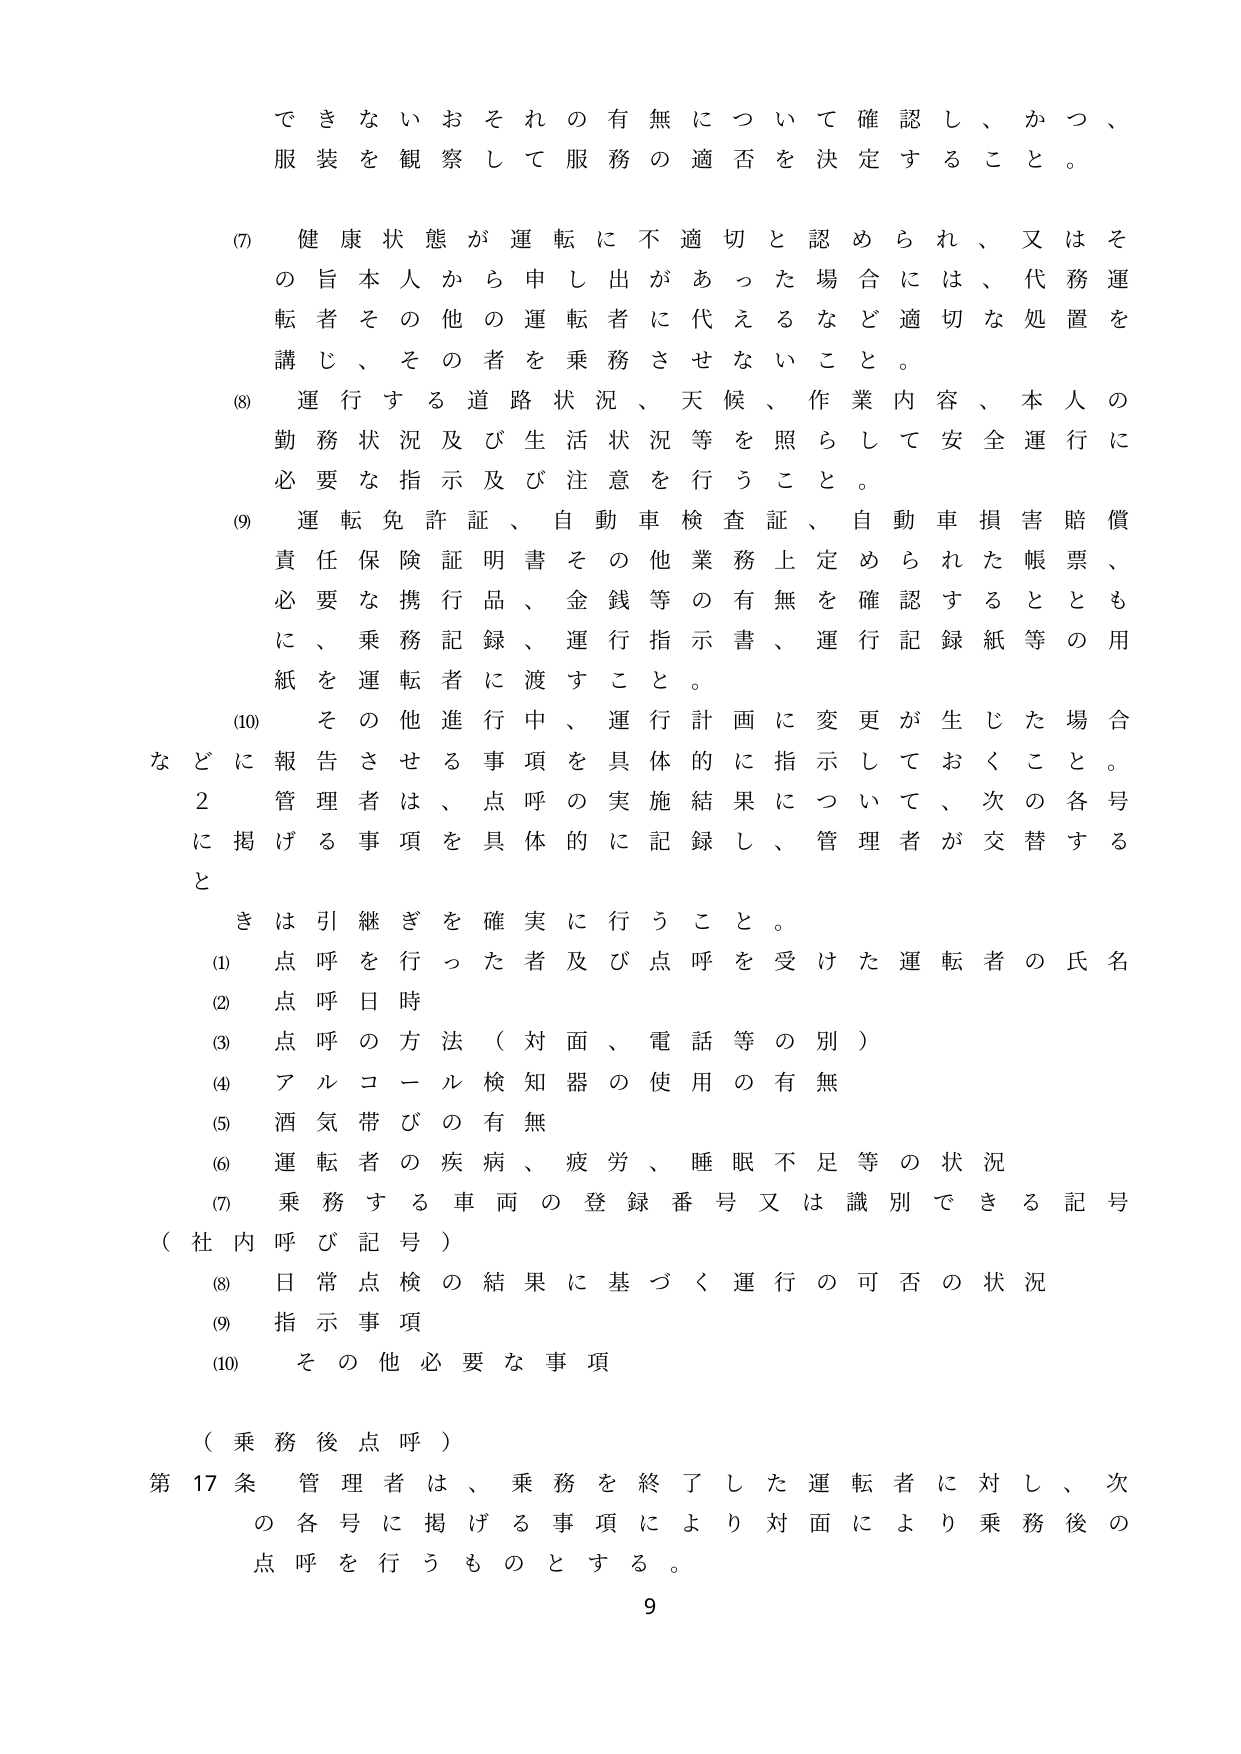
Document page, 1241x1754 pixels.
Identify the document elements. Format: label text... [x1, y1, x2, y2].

text ２ 管理者は、点呼の実施結果について、次の各号に掲げる事項を具体的に記録し、管理者が交替すると [171, 780, 1149, 900]
text ⑹ 運転者の疾病、疲労、睡眠不足等の状況 [149, 1141, 1149, 1181]
text ⑸ 酒気帯びの有無 [149, 1101, 1149, 1141]
text ⑽ その他進行中、運行計画に変更が生じた場合などに報告させる事項を具体的に指示しておくこと。 [149, 699, 1149, 780]
text ⑻ 運行する道路状況、天候、作業内容、本人の勤務状況及び生活状況等を照らして安全運行に必要な指示及び注意を行うこと。 [214, 379, 1149, 499]
text ⑻ 日常点検の結果に基づく運行の可否の状況 [149, 1261, 1149, 1301]
text ⑶ 点呼の方法（対面、電話等の別） [149, 1020, 1149, 1060]
text ⑴ 点呼を行った者及び点呼を受けた運転者の氏名 [149, 940, 1149, 980]
text ⑺ 健康状態が運転に不適切と認められ、又はその旨本人から申し出があった場合には、代務運転者その他の運転者に代えるなど適切な処置を講じ、その者を乗務させないこと。 [214, 218, 1149, 379]
text ⑼ 指示事項 [149, 1301, 1149, 1341]
text （乗務後点呼） [149, 1421, 1149, 1461]
text ⑼ 運転免許証、自動車検査証、自動車損害賠償責任保険証明書その他業務上定められた帳票、必要な携行品、金銭等の有無を確認するとともに、乗務記録、運行指示書、運行記録紙等の用紙を運転者に渡すこと。 [214, 499, 1149, 699]
text ⑵ 点呼日時 [149, 980, 1149, 1020]
text ⑽ その他必要な事項 [149, 1341, 1149, 1381]
text 第17条 管理者は、乗務を終了した運転者に対し、次の各号に掲げる事項により対面により乗務後の点呼を行うものとする。 [149, 1461, 1149, 1582]
text きは引継ぎを確実に行うこと。 [171, 900, 1149, 940]
text ⑷ アルコール検知器の使用の有無 [149, 1060, 1149, 1101]
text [212, 98, 1149, 178]
text ⑺ 乗務する車両の登録番号又は識別できる記号（社内呼び記号） [149, 1181, 1149, 1261]
